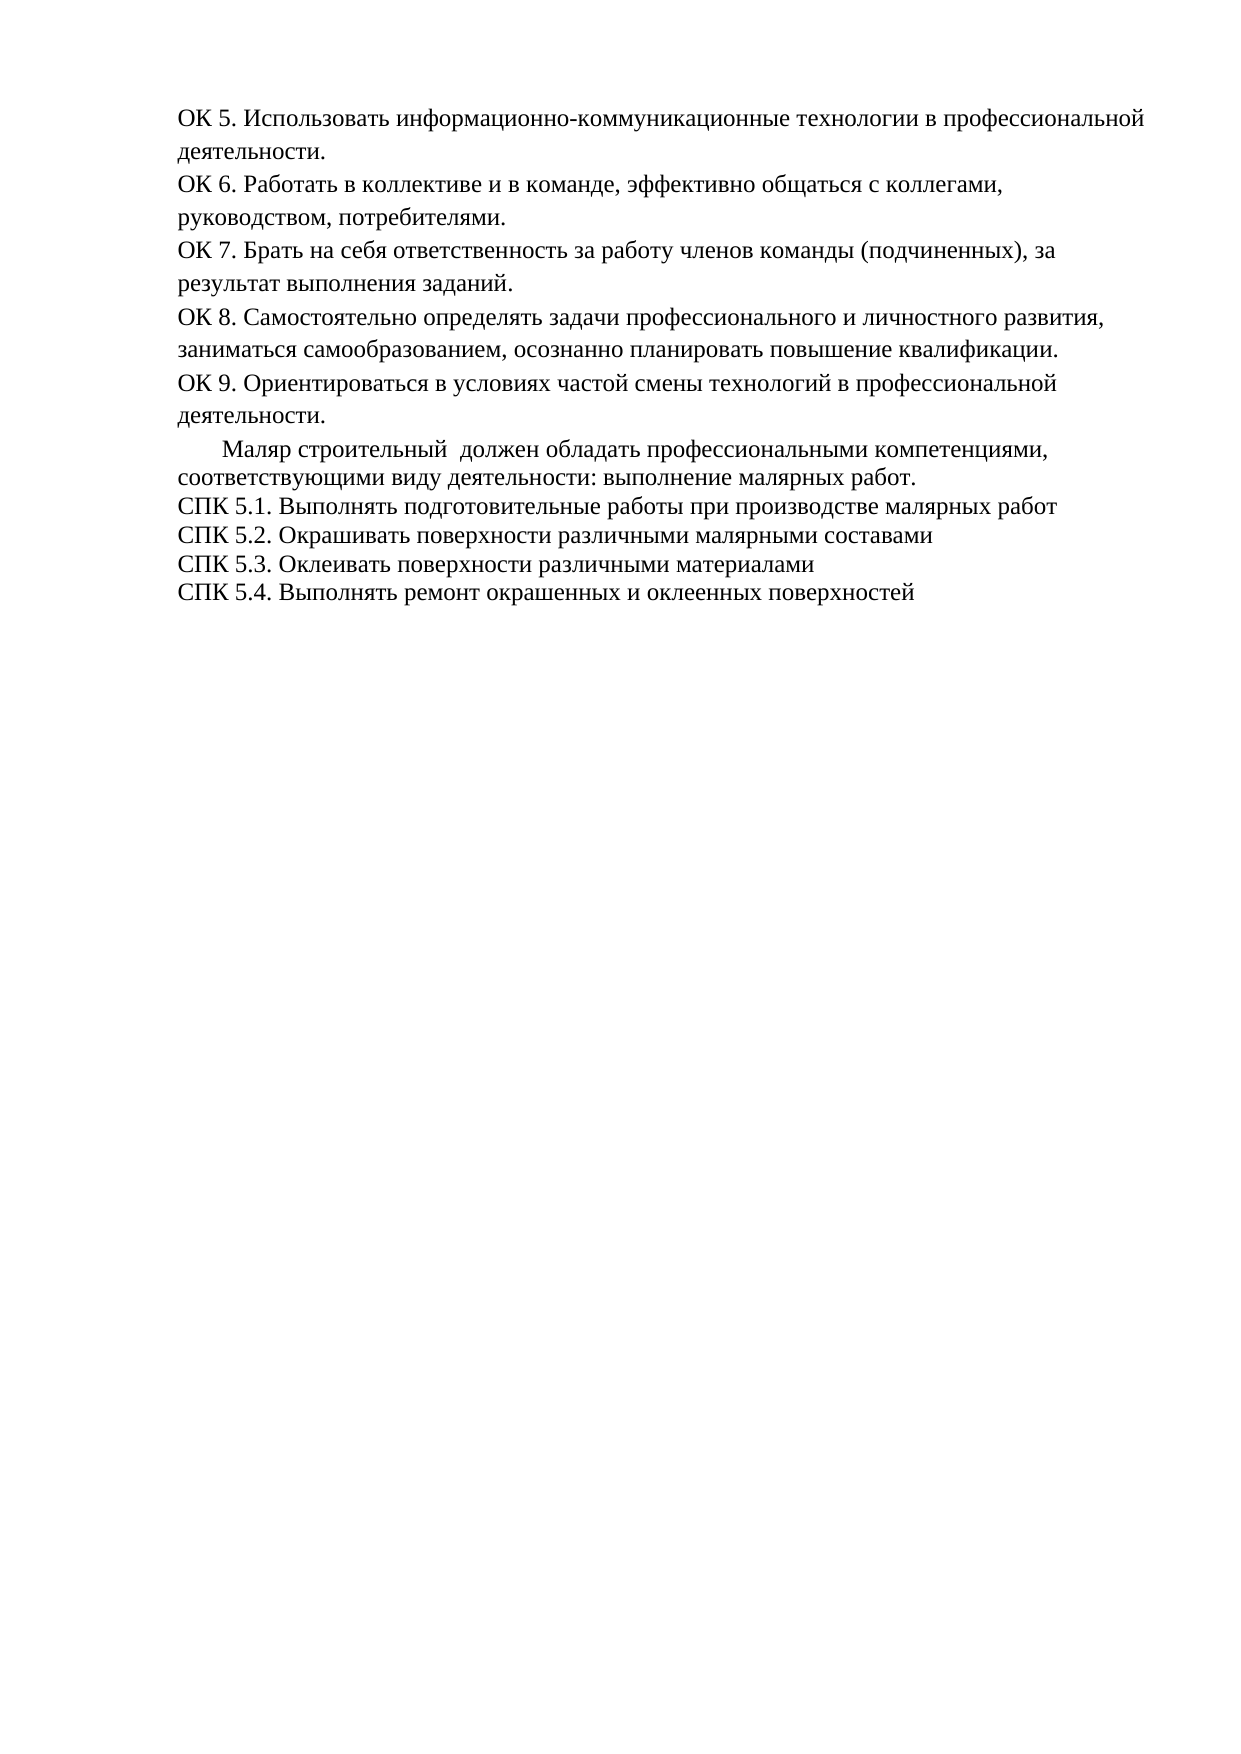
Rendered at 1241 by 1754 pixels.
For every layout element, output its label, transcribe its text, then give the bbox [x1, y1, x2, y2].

text СПК 5.3. Оклеивать поверхности различными материалами [177, 549, 1152, 577]
text ОК 9. Ориентироваться в условиях частой смены технологий в профессиональной деятельности. [177, 368, 1152, 429]
text Маляр строительный должен обладать профессиональными компетенциями, соответствующими виду деятельности: выполнение малярных работ. [177, 434, 1152, 491]
text ОК 8. Самостоятельно определять задачи профессионального и личностного развития, заниматься самообразованием, осознанно планировать повышение квалификации. [177, 302, 1152, 363]
text СПК 5.4. Выполнять ремонт окрашенных и оклеенных поверхностей [177, 577, 1152, 606]
text ОК 7. Брать на себя ответственность за работу членов команды (подчиненных), за результат выполнения заданий. [177, 236, 1152, 297]
text СПК 5.2. Окрашивать поверхности различными малярными составами [177, 520, 1152, 549]
text СПК 5.1. Выполнять подготовительные работы при производстве малярных работ [177, 491, 1152, 520]
text ОК 6. Работать в коллективе и в команде, эффективно общаться с коллегами, руководством, потребителями. [177, 169, 1152, 231]
text ОК 5. Использовать информационно-коммуникационные технологии в профессиональной деятельности. [177, 103, 1152, 165]
